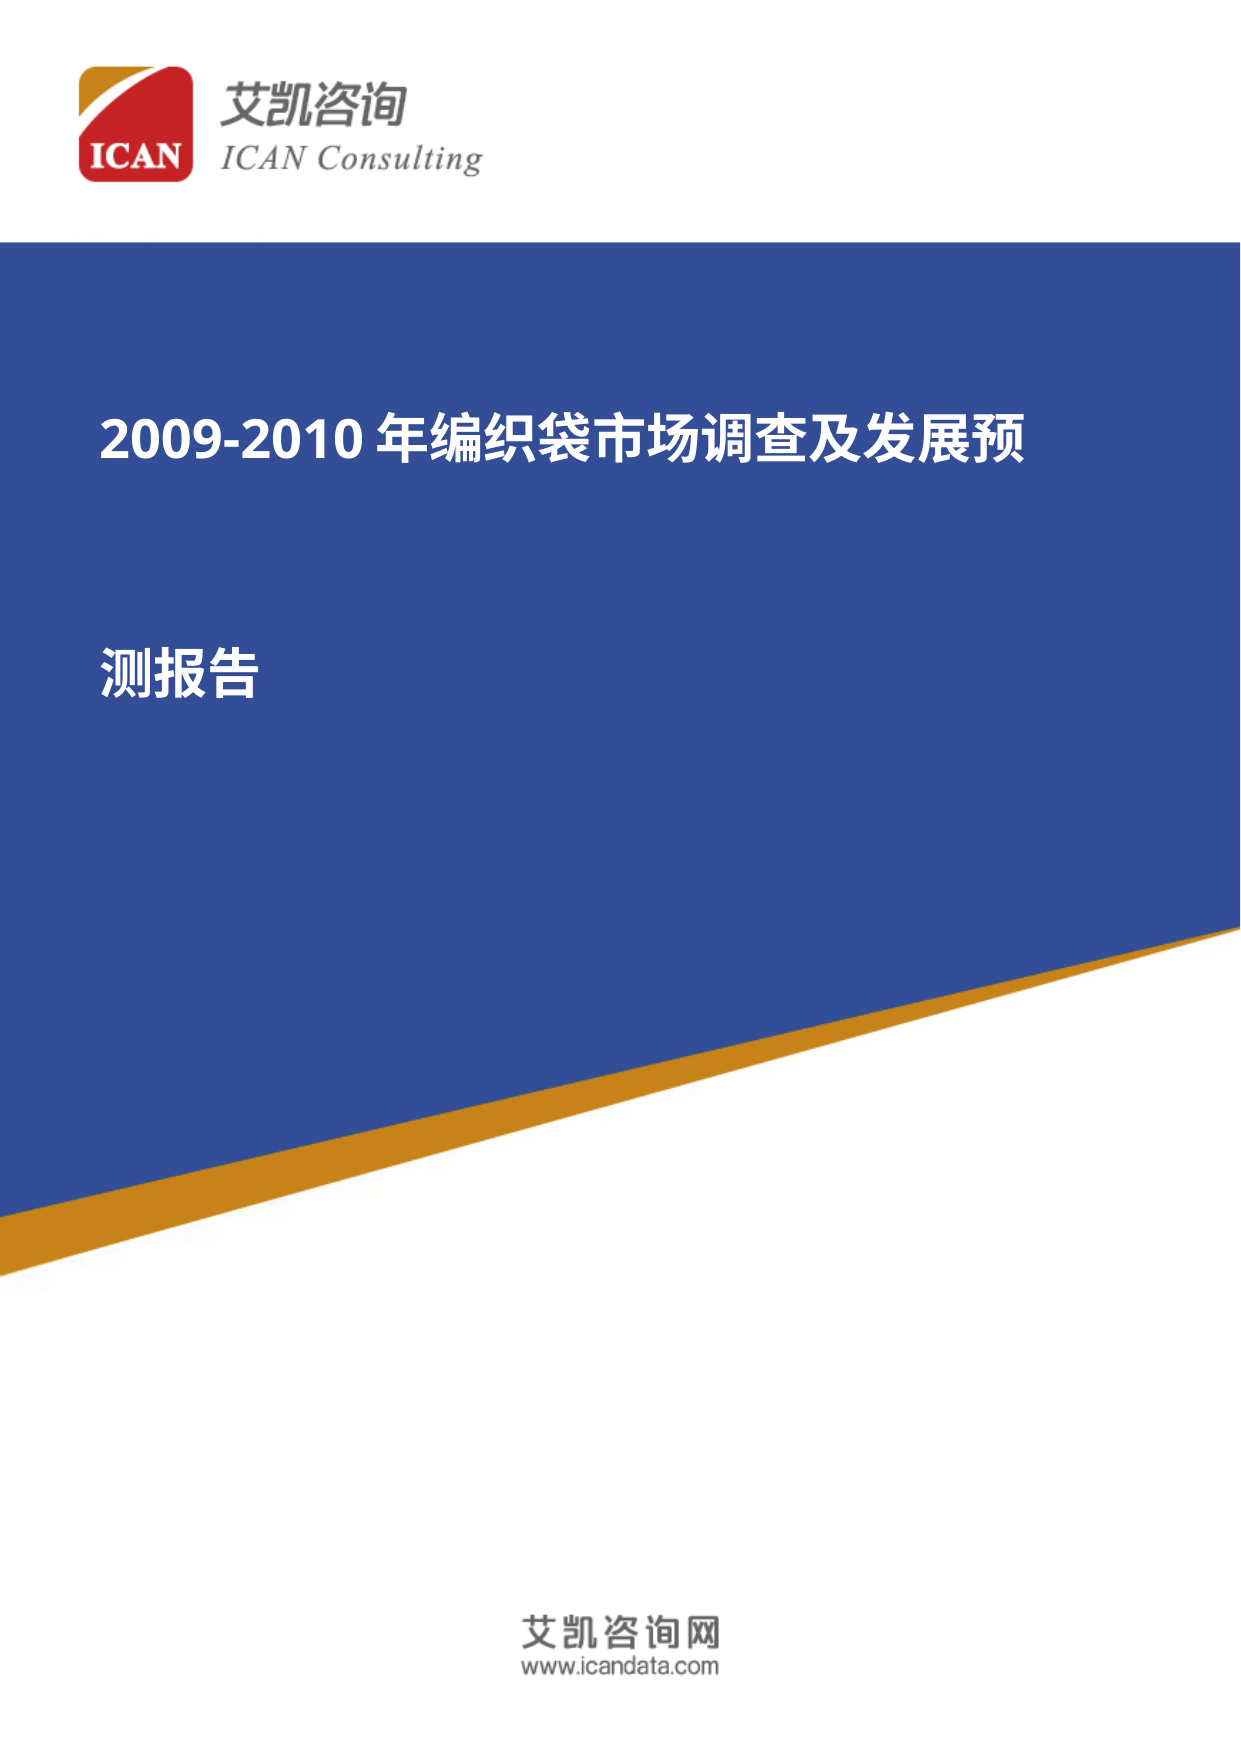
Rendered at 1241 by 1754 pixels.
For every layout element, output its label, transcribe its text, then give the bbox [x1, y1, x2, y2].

picture [0, 5, 1241, 1754]
subtitle 2009-2010年编织袋市场调查及发展预测报告 [99, 386, 1053, 718]
